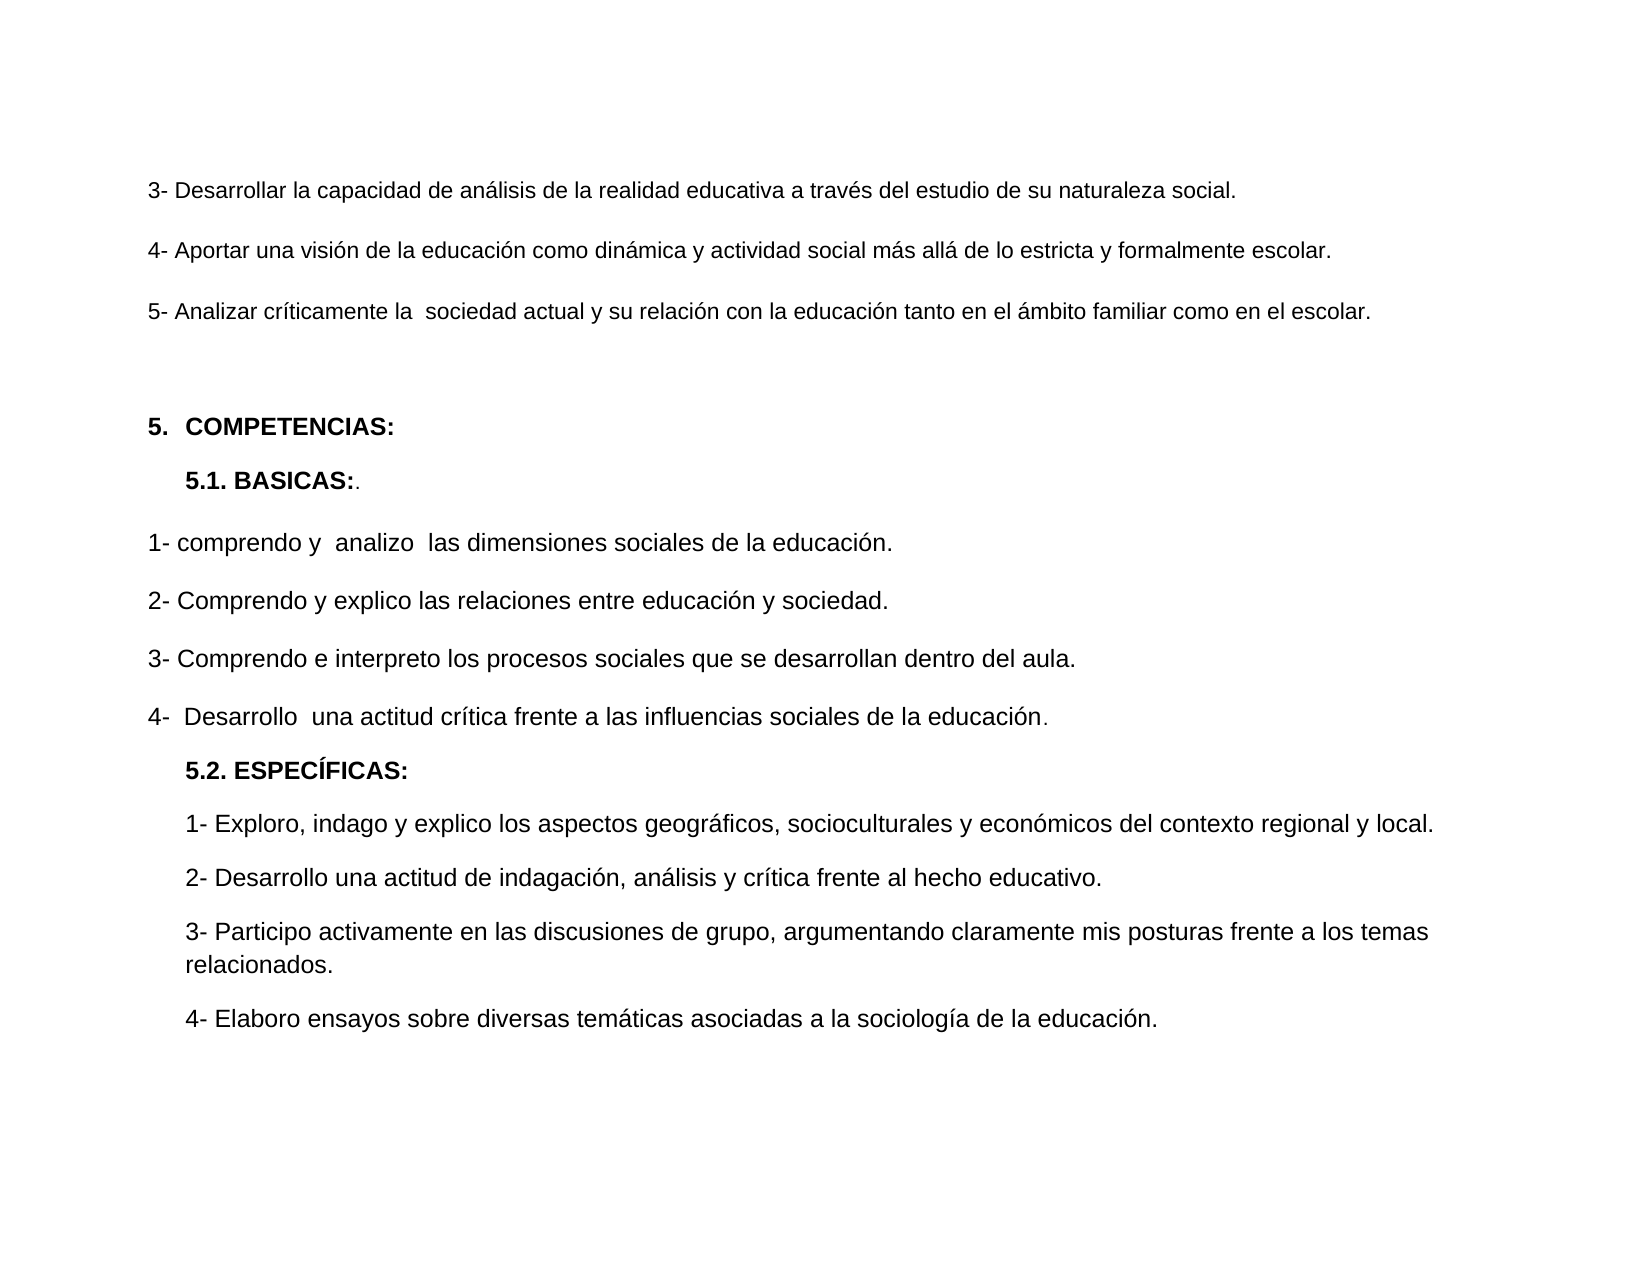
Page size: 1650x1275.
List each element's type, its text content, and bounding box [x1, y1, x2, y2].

text 2- Desarrollo una actitud de indagación, análisis y crítica frente al hecho educativo. [185, 863, 1502, 892]
text 3- Participo activamente en las discusiones de grupo, argumentando claramente mis posturas frente a los temas relacionados. [185, 917, 1502, 979]
text 4- Elaboro ensayos sobre diversas temáticas asociadas a la sociología de la educación. [185, 1004, 1502, 1033]
text 2- Comprendo y explico las relaciones entre educación y sociedad. [148, 586, 1502, 615]
text 1- Exploro, indago y explico los aspectos geográficos, socioculturales y económicos del contexto regional y local. [185, 809, 1502, 838]
text 4- Desarrollo una actitud crítica frente a las influencias sociales de la educación. [148, 702, 1502, 731]
list COMPETENCIAS: [148, 412, 1502, 441]
text 3- Desarrollar la capacidad de análisis de la realidad educativa a través del estudio de su naturaleza social. [148, 177, 1502, 203]
text 5- Analizar críticamente la sociedad actual y su relación con la educación tanto en el ámbito familiar como en el escolar. [148, 298, 1502, 324]
text 5.2. ESPECÍFICAS: [185, 756, 1502, 784]
text 1- comprendo y analizo las dimensiones sociales de la educación. [148, 528, 1502, 557]
text 3- Comprendo e interpreto los procesos sociales que se desarrollan dentro del aula. [148, 644, 1502, 673]
text 4- Aportar una visión de la educación como dinámica y actividad social más allá de lo estricta y formalmente escolar. [148, 237, 1502, 264]
text 5.1. BASICAS:. [185, 466, 1502, 494]
